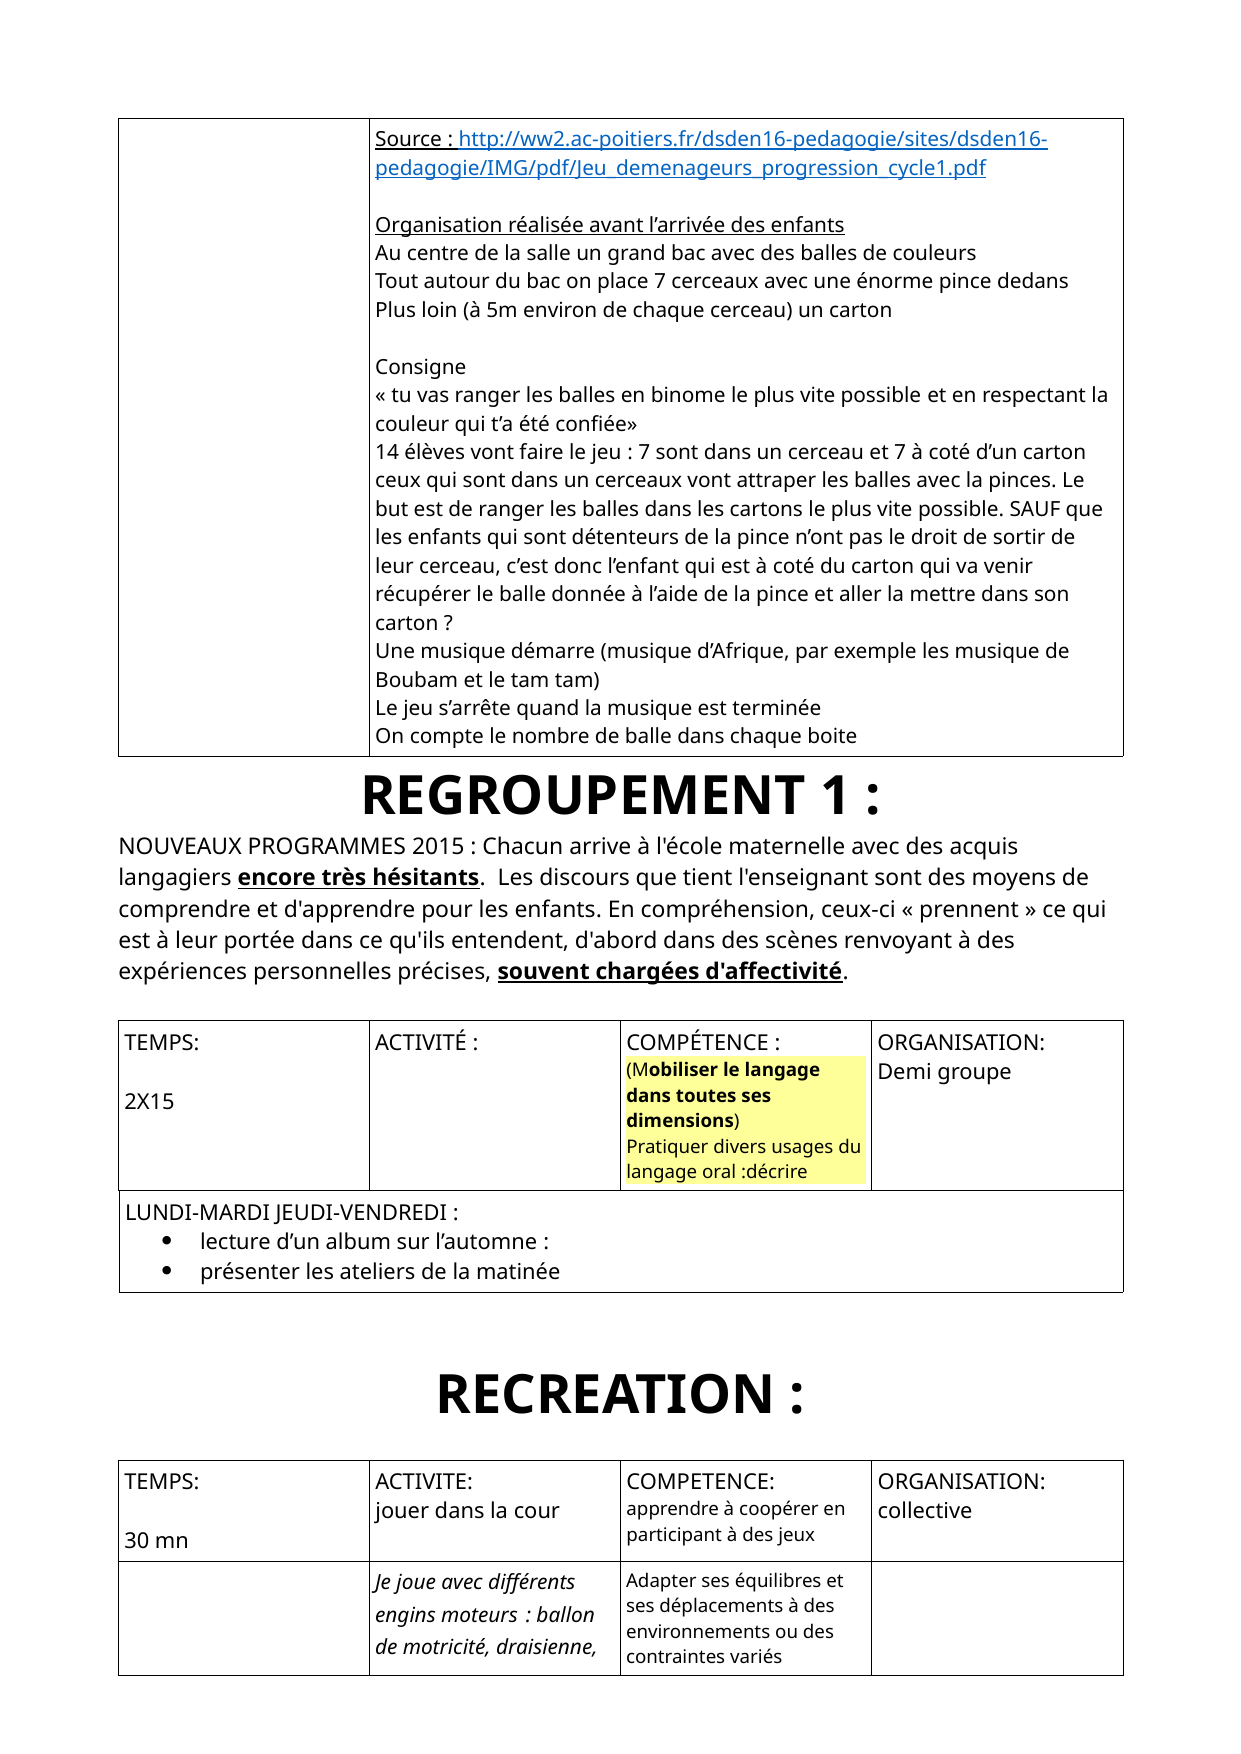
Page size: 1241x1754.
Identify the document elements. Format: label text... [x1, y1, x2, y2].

table_header ACTIVITE: jouer dans la cour [370, 1461, 620, 1561]
table_header TEMPS: 2X15 [119, 1021, 369, 1190]
text RECREATION : [118, 1356, 1122, 1430]
table_cell [872, 1562, 1123, 1675]
text NOUVEAUX PROGRAMMES 2015 : Chacun arrive à l'école maternelle avec des acquis langagiers encore très hésitants. Les discours que tient l'enseignant sont des moyens de comprendre et d'apprendre pour les enfants. En compréhension, ceux-ci « prennent » ce qui est à leur portée dans ce qu'ils entendent, d'abord dans des scènes renvoyant à des expériences personnelles précises, souvent chargées d'affectivité. [118, 830, 1122, 986]
table_header ORGANISATION: Demi groupe [872, 1021, 1123, 1190]
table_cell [621, 1562, 871, 1675]
table_header COMPETENCE: apprendre à coopérer en participant à des jeux [621, 1461, 871, 1561]
table_header LUNDI-MARDI JEUDI-VENDREDI : lecture d’un album sur l’automne : présenter les ateliers de la matinée [120, 1191, 1123, 1292]
table_header ACTIVITÉ : [370, 1021, 620, 1190]
table_cell [119, 119, 369, 756]
table_header COMPÉTENCE : (Mobiliser le langage dans toutes ses dimensions) Pratiquer divers usages du langage oral :décrire [621, 1021, 871, 1190]
table_cell [119, 1562, 369, 1675]
table_header ORGANISATION: collective [872, 1461, 1123, 1561]
table_cell Source : http://ww2.ac-poitiers.fr/dsden16-pedagogie/sites/dsden16-pedagogie/IMG/pdf/Jeu_demenageurs_progression_cycle1.pdf Organisation réalisée avant l’arrivée des enfants Au centre de la salle un grand bac avec des balles de couleurs Tout autour du bac on place 7 cerceaux avec une énorme pince dedans Plus loin (à 5m environ de chaque cerceau) un carton Consigne « tu vas ranger les balles en binome le plus vite possible et en respectant la couleur qui t’a été confiée» 14 élèves vont faire le jeu : 7 sont dans un cerceau et 7 à coté d’un carton ceux qui sont dans un cerceaux vont attraper les balles avec la pinces. Le but est de ranger les balles dans les cartons le plus vite possible. SAUF que les enfants qui sont détenteurs de la pince n’ont pas le droit de sortir de leur cerceau, c’est donc l’enfant qui est à coté du carton qui va venir récupérer le balle donnée à l’aide de la pince et aller la mettre dans son carton ? Une musique démarre (musique d’Afrique, par exemple les musique de Boubam et le tam tam) Le jeu s’arrête quand la musique est terminée On compte le nombre de balle dans chaque boite [370, 119, 1123, 756]
table_header TEMPS: 30 mn [119, 1461, 369, 1561]
text REGROUPEMENT 1 : [118, 757, 1122, 830]
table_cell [370, 1562, 620, 1675]
